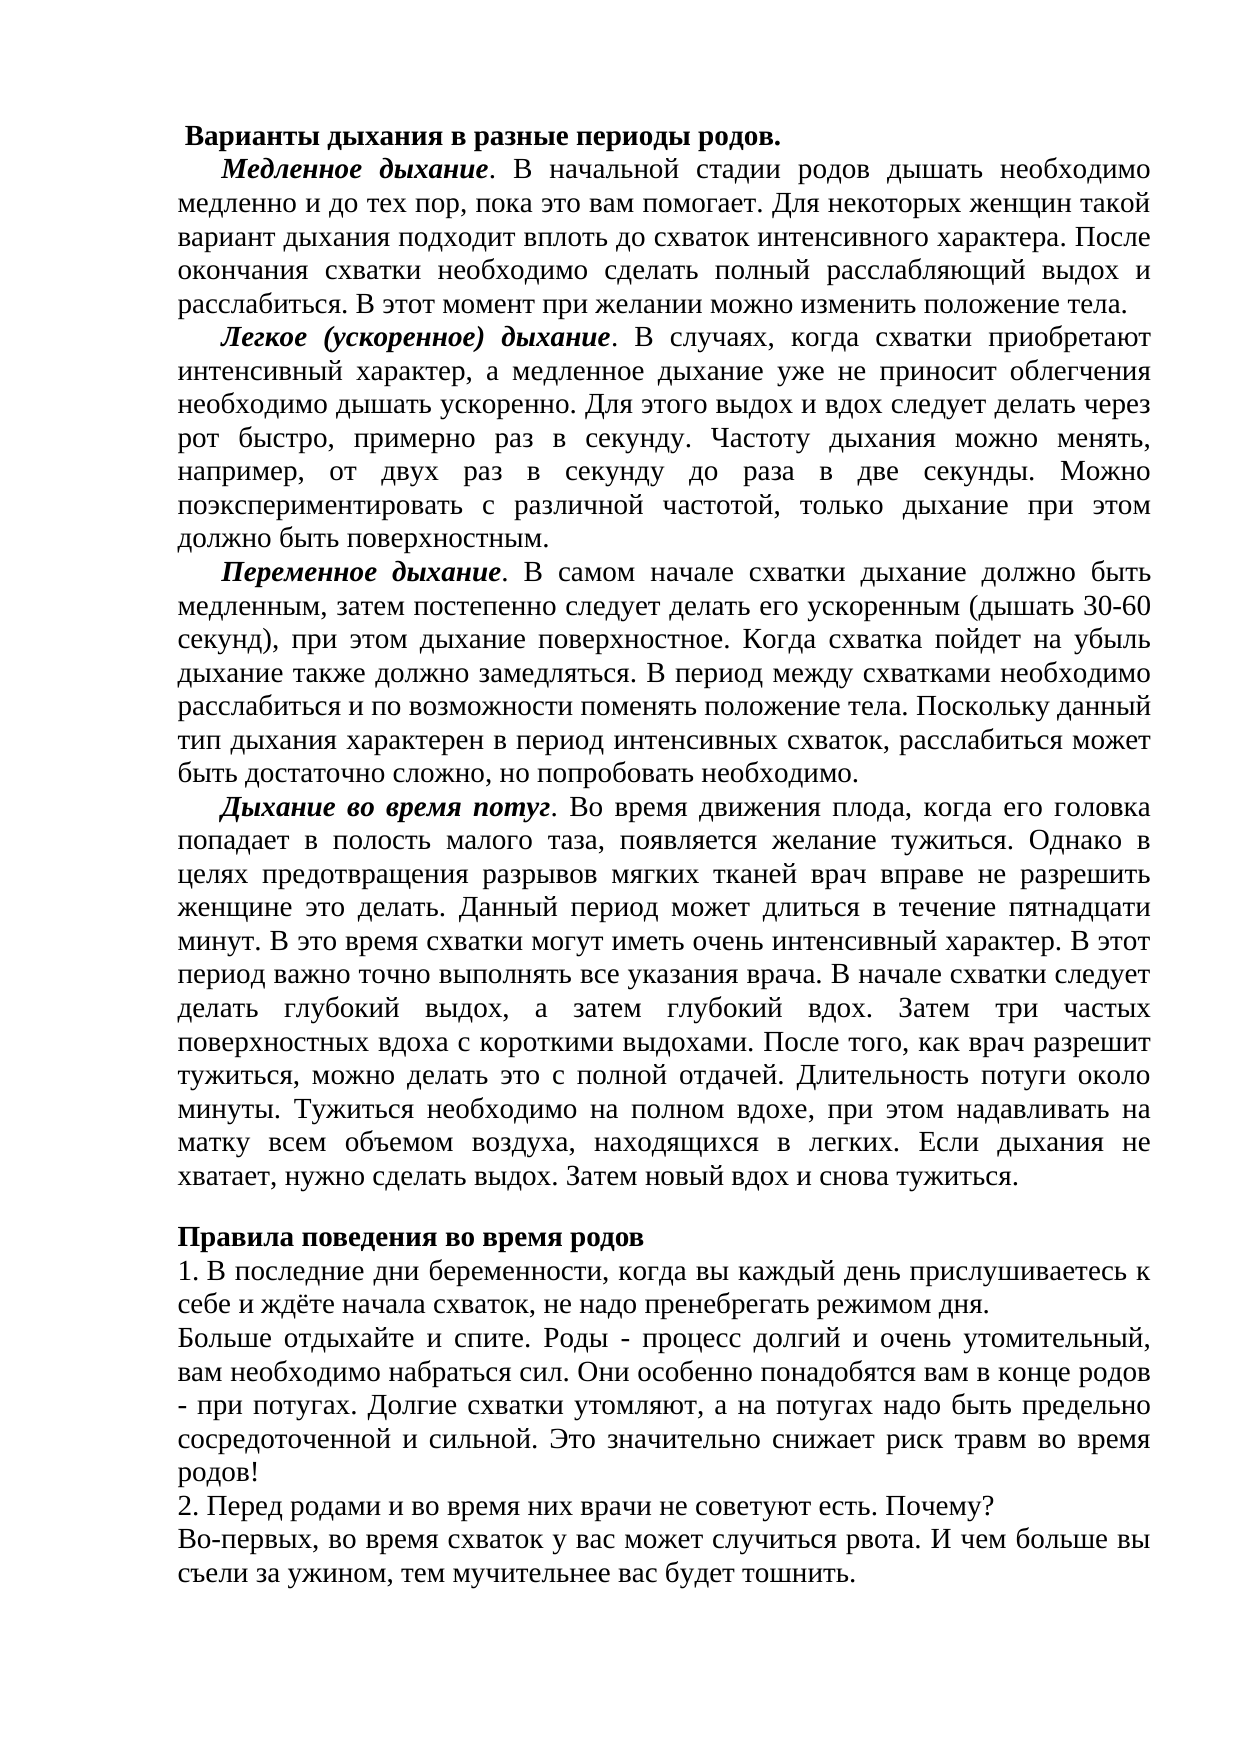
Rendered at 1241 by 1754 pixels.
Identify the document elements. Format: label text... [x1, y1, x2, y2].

text Во-первых, во время схваток у вас может случиться рвота. И чем больше вы съели за ужином, тем мучительнее вас будет тошнить. [177, 1521, 1152, 1588]
text Легкое (ускоренное) дыхание. В случаях, когда схватки приобретают интенсивный характер, а медленное дыхание уже не приносит облегчения необходимо дышать ускоренно. Для этого выдох и вдох следует делать через рот быстро, примерно раз в секунду. Частоту дыхания можно менять, например, от двух раз в секунду до раза в две секунды. Можно поэкспериментировать с различной частотой, только дыхание при этом должно быть поверхностным. [177, 319, 1152, 554]
text 1. В последние дни беременности, когда вы каждый день прислушиваетесь к себе и ждёте начала схваток, не надо пренебрегать режимом дня. [177, 1253, 1152, 1320]
text Правила поведения во время родов [177, 1219, 1152, 1253]
text Переменное дыхание. В самом начале схватки дыхание должно быть медленным, затем постепенно следует делать его ускоренным (дышать 30-60 секунд), при этом дыхание поверхностное. Когда схватка пойдет на убыль дыхание также должно замедляться. В период между схватками необходимо расслабиться и по возможности поменять положение тела. Поскольку данный тип дыхания характерен в период интенсивных схваток, расслабиться может быть достаточно сложно, но попробовать необходимо. [177, 554, 1152, 789]
text Больше отдыхайте и спите. Роды - процесс долгий и очень утомительный, вам необходимо набраться сил. Они особенно понадобятся вам в конце родов - при потугах. Долгие схватки утомляют, а на потугах надо быть предельно сосредоточенной и сильной. Это значительно снижает риск травм во время родов! [177, 1320, 1152, 1488]
text Дыхание во время потуг. Во время движения плода, когда его головка попадает в полость малого таза, появляется желание тужиться. Однако в целях предотвращения разрывов мягких тканей врач вправе не разрешить женщине это делать. Данный период может длиться в течение пятнадцати минут. В это время схватки могут иметь очень интенсивный характер. В этот период важно точно выполнять все указания врача. В начале схватки следует делать глубокий выдох, а затем глубокий вдох. Затем три частых поверхностных вдоха с короткими выдохами. После того, как врач разрешит тужиться, можно делать это с полной отдачей. Длительность потуги около минуты. Тужиться необходимо на полном вдохе, при этом надавливать на матку всем объемом воздуха, находящихся в легких. Если дыхания не хватает, нужно сделать выдох. Затем новый вдох и снова тужиться. [177, 789, 1152, 1191]
text Медленное дыхание. В начальной стадии родов дышать необходимо медленно и до тех пор, пока это вам помогает. Для некоторых женщин такой вариант дыхания подходит вплоть до схваток интенсивного характера. После окончания схватки необходимо сделать полный расслабляющий выдох и расслабиться. В этот момент при желании можно изменить положение тела. [177, 152, 1152, 319]
text Варианты дыхания в разные периоды родов. [177, 118, 1152, 152]
text 2. Перед родами и во время них врачи не советуют есть. Почему? [177, 1488, 1152, 1521]
